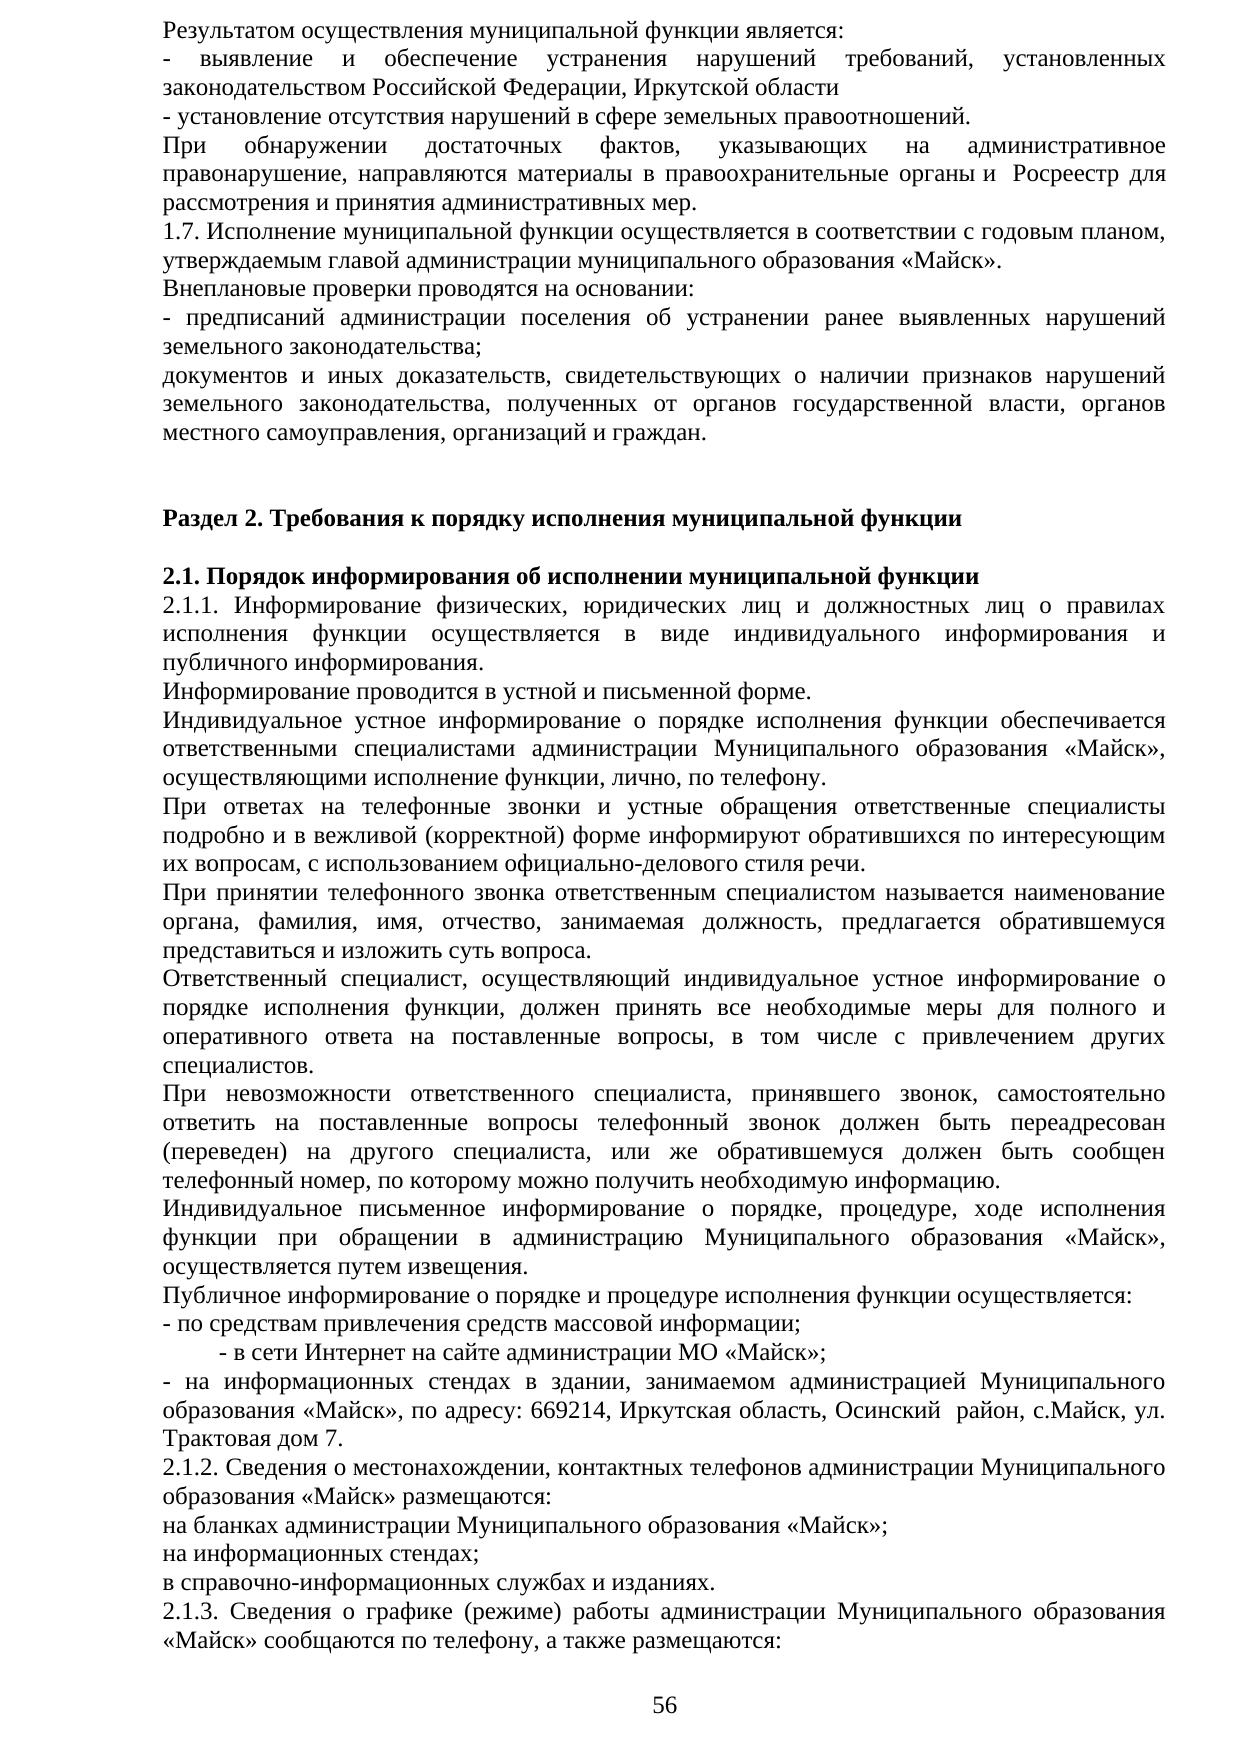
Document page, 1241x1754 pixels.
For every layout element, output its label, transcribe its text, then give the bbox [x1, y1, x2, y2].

text 1.7. Исполнение муниципальной функции осуществляется в соответствии с годовым планом, утверждаемым главой администрации муниципального образования «Майск». [162, 216, 1166, 273]
text Индивидуальное устное информирование о порядке исполнения функции обеспечивается ответственными специалистами администрации Муниципального образования «Майск», осуществляющими исполнение функции, лично, по телефону. [162, 705, 1166, 791]
text При принятии телефонного звонка ответственным специалистом называется наименование органа, фамилия, имя, отчество, занимаемая должность, предлагается обратившемуся представиться и изложить суть вопроса. [162, 877, 1166, 963]
text 2.1.2. Сведения о местонахождении, контактных телефонов администрации Муниципального образования «Майск» размещаются: [162, 1452, 1166, 1510]
text Раздел 2. Требования к порядку исполнения муниципальной функции [162, 503, 1166, 532]
text Информирование проводится в устной и письменной форме. [162, 676, 1166, 705]
text Внеплановые проверки проводятся на основании: [162, 273, 1166, 302]
text 2.1.1. Информирование физических, юридических лиц и должностных лиц о правилах исполнения функции осуществляется в виде индивидуального информирования и публичного информирования. [162, 590, 1166, 676]
text в справочно-информационных службах и изданиях. [162, 1567, 1166, 1596]
text на бланках администрации Муниципального образования «Майск»; [162, 1510, 1166, 1538]
text Ответственный специалист, осуществляющий индивидуальное устное информирование о порядке исполнения функции, должен принять все необходимые меры для полного и оперативного ответа на поставленные вопросы, в том числе с привлечением других специалистов. [162, 963, 1166, 1078]
text Индивидуальное письменное информирование о порядке, процедуре, ходе исполнения функции при обращении в администрацию Муниципального образования «Майск», осуществляется путем извещения. [162, 1193, 1166, 1280]
text При обнаружении достаточных фактов, указывающих на административное правонарушение, направляются материалы в правоохранительные органы и Росреестр для рассмотрения и принятия административных мер. [162, 130, 1166, 216]
text - предписаний администрации поселения об устранении ранее выявленных нарушений земельного законодательства; [162, 302, 1166, 360]
text - выявление и обеспечение устранения нарушений требований, установленных законодательством Российской Федерации, Иркутской области [162, 43, 1166, 101]
text - по средствам привлечения средств массовой информации; [162, 1308, 1166, 1337]
text При невозможности ответственного специалиста, принявшего звонок, самостоятельно ответить на поставленные вопросы телефонный звонок должен быть переадресован (переведен) на другого специалиста, или же обратившемуся должен быть сообщен телефонный номер, по которому можно получить необходимую информацию. [162, 1078, 1166, 1193]
text - установление отсутствия нарушений в сфере земельных правоотношений. [162, 101, 1166, 130]
text - в сети Интернет на сайте администрации МО «Майск»; [162, 1337, 1166, 1366]
text 2.1. Порядок информирования об исполнении муниципальной функции [162, 561, 1166, 590]
text на информационных стендах; [162, 1538, 1166, 1567]
text Результатом осуществления муниципальной функции является: [162, 15, 1166, 43]
text Публичное информирование о порядке и процедуре исполнения функции осуществляется: [162, 1280, 1166, 1308]
text - на информационных стендах в здании, занимаемом администрацией Муниципального образования «Майск», по адресу: 669214, Иркутская область, Осинский район, с.Майск, ул. Трактовая дом 7. [162, 1366, 1166, 1452]
text документов и иных доказательств, свидетельствующих о наличии признаков нарушений земельного законодательства, полученных от органов государственной власти, органов местного самоуправления, организаций и граждан. [162, 360, 1166, 446]
text 2.1.3. Сведения о графике (режиме) работы администрации Муниципального образования «Майск» сообщаются по телефону, а также размещаются: [162, 1596, 1166, 1653]
text При ответах на телефонные звонки и устные обращения ответственные специалисты подробно и в вежливой (корректной) форме информируют обратившихся по интересующим их вопросам, с использованием официально-делового стиля речи. [162, 791, 1166, 877]
